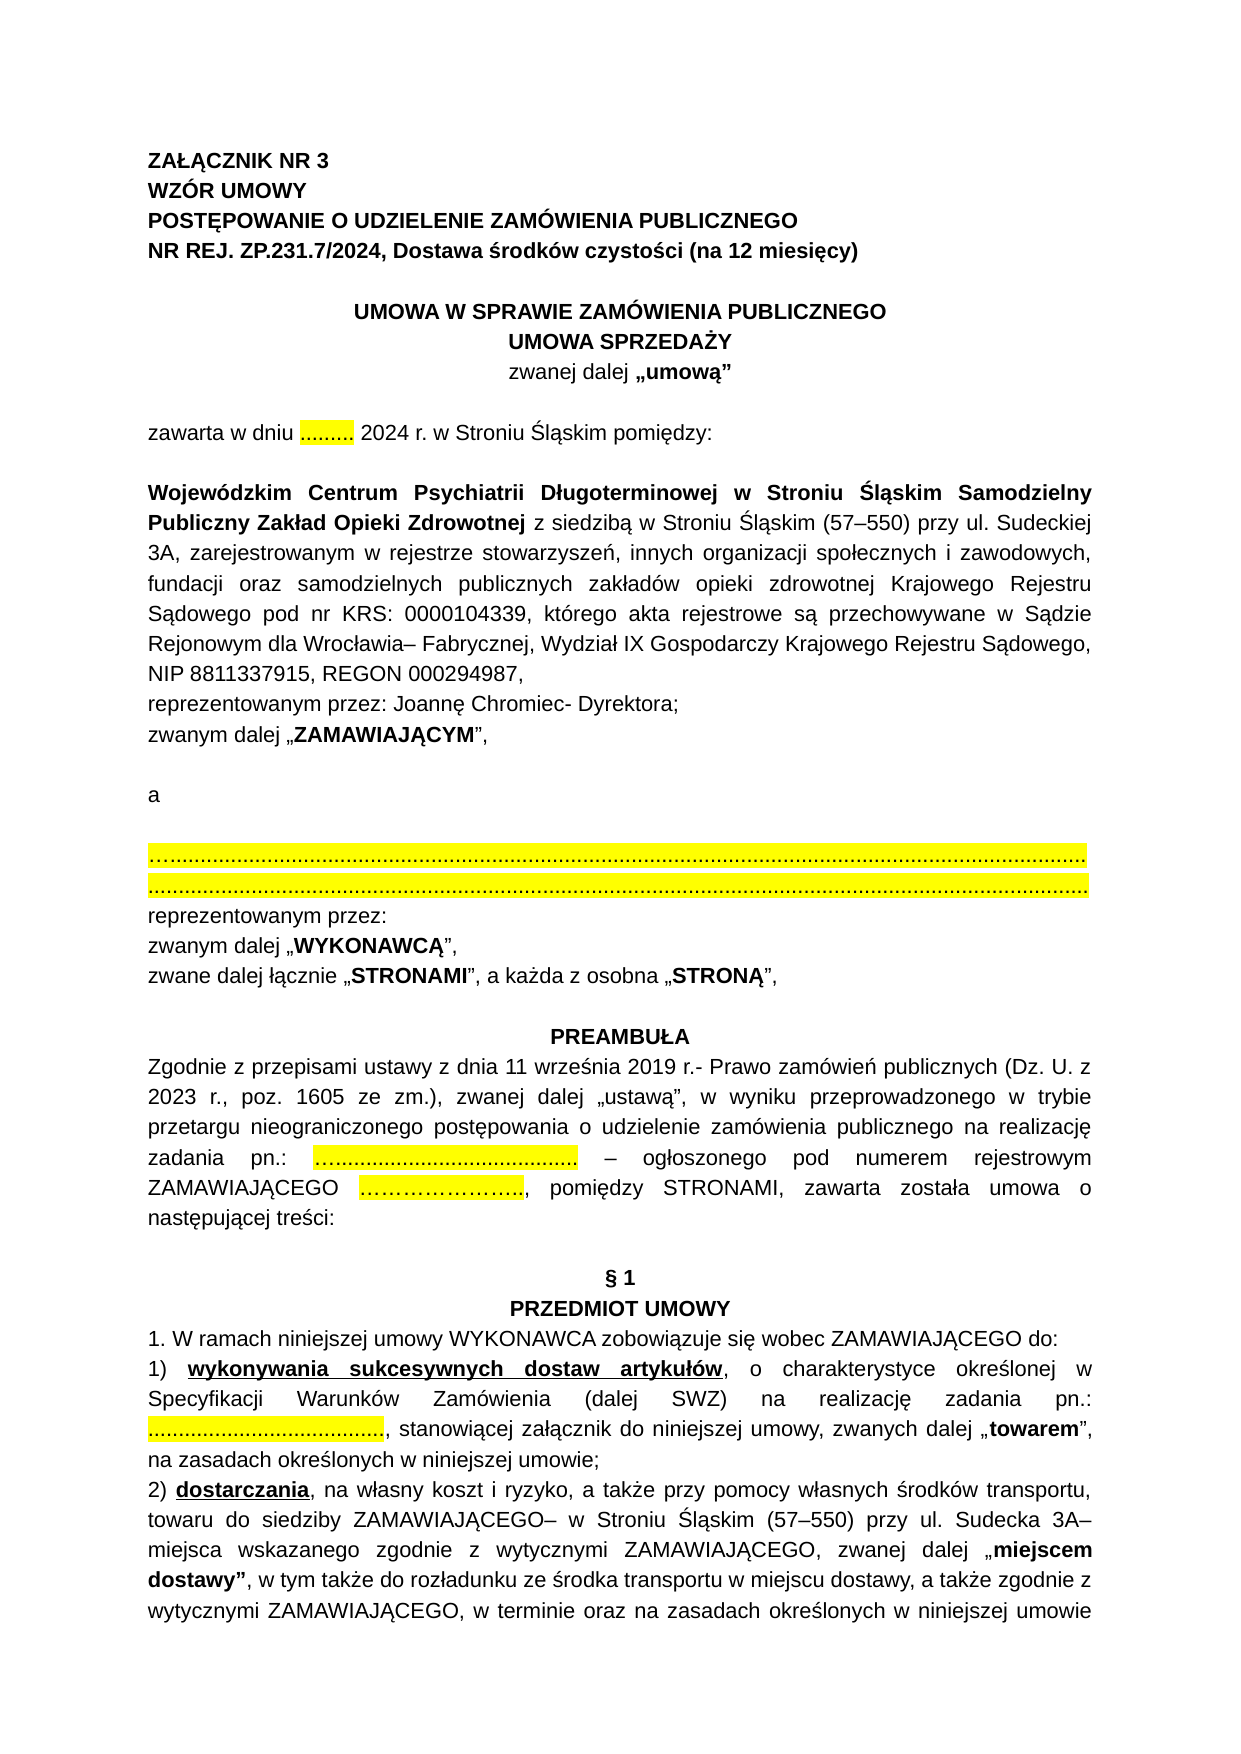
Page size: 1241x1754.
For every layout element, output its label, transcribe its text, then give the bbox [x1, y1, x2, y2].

text Wojewódzkim Centrum Psychiatrii Długoterminowej w Stroniu Śląskim Samodzielny Publiczny Zakład Opieki Zdrowotnej z siedzibą w Stroniu Śląskim (57–550) przy ul. Sudeckiej 3A, zarejestrowanym w rejestrze stowarzyszeń, innych organizacji społecznych i zawodowych, fundacji oraz samodzielnych publicznych zakładów opieki zdrowotnej Krajowego Rejestru Sądowego pod nr KRS: 0000104339, którego akta rejestrowe są przechowywane w Sądzie Rejonowym dla Wrocławia– Fabrycznej, Wydział IX Gospodarczy Krajowego Rejestru Sądowego, NIP 8811337915, REGON 000294987, [148, 480, 1093, 686]
text PREAMBUŁA [148, 1024, 1093, 1049]
text zwanym dalej „WYKONAWCĄ”, [148, 933, 1093, 958]
text ZAŁĄCZNIK NR 3 [148, 148, 1093, 173]
text POSTĘPOWANIE O UDZIELENIE ZAMÓWIENIA PUBLICZNEGO [148, 208, 1093, 233]
text NR REJ. ZP.231.7/2024, Dostawa środków czystości (na 12 miesięcy) [148, 238, 1093, 263]
text a [148, 782, 1093, 807]
text zwanym dalej „ZAMAWIAJĄCYM”, [148, 722, 1093, 747]
text WZÓR UMOWY [148, 178, 1093, 203]
text UMOWA SPRZEDAŻY [148, 329, 1093, 354]
text reprezentowanym przez: Joannę Chromiec- Dyrektora; [148, 691, 1093, 717]
text zawarta w dniu ......... 2024 r. w Stroniu Śląskim pomiędzy: [148, 419, 1093, 445]
text reprezentowanym przez: [148, 903, 1093, 928]
text PRZEDMIOT UMOWY [148, 1296, 1093, 1321]
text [148, 1477, 1093, 1623]
text ….................................................................................................................................................................................................................................................................................................................. [148, 842, 1093, 898]
text zwanej dalej „umową” [148, 359, 1093, 384]
text UMOWA W SPRAWIE ZAMÓWIENIA PUBLICZNEGO [148, 299, 1093, 324]
text 1) wykonywania sukcesywnych dostaw artykułów, o charakterystyce określonej w Specyfikacji Warunków Zamówienia (dalej SWZ) na realizację zadania pn.: ......................................., stanowiącej załącznik do niniejszej umowy, zwanych dalej „towarem”, na zasadach określonych w niniejszej umowie; [148, 1356, 1093, 1472]
text 1. W ramach niniejszej umowy WYKONAWCA zobowiązuje się wobec ZAMAWIAJĄCEGO do: [148, 1326, 1093, 1351]
text § 1 [148, 1265, 1093, 1291]
text zwane dalej łącznie „STRONAMI”, a każda z osobna „STRONĄ”, [148, 963, 1093, 988]
text Zgodnie z przepisami ustawy z dnia 11 września 2019 r.- Prawo zamówień publicznych (Dz. U. z 2023 r., poz. 1605 ze zm.), zwanej dalej „ustawą”, w wyniku przeprowadzonego w trybie przetargu nieograniczonego postępowania o udzielenie zamówienia publicznego na realizację zadania pn.: …........................................ – ogłoszonego pod numerem rejestrowym ZAMAWIAJĄCEGO ………………….., pomiędzy STRONAMI, zawarta została umowa o następującej treści: [148, 1054, 1093, 1230]
